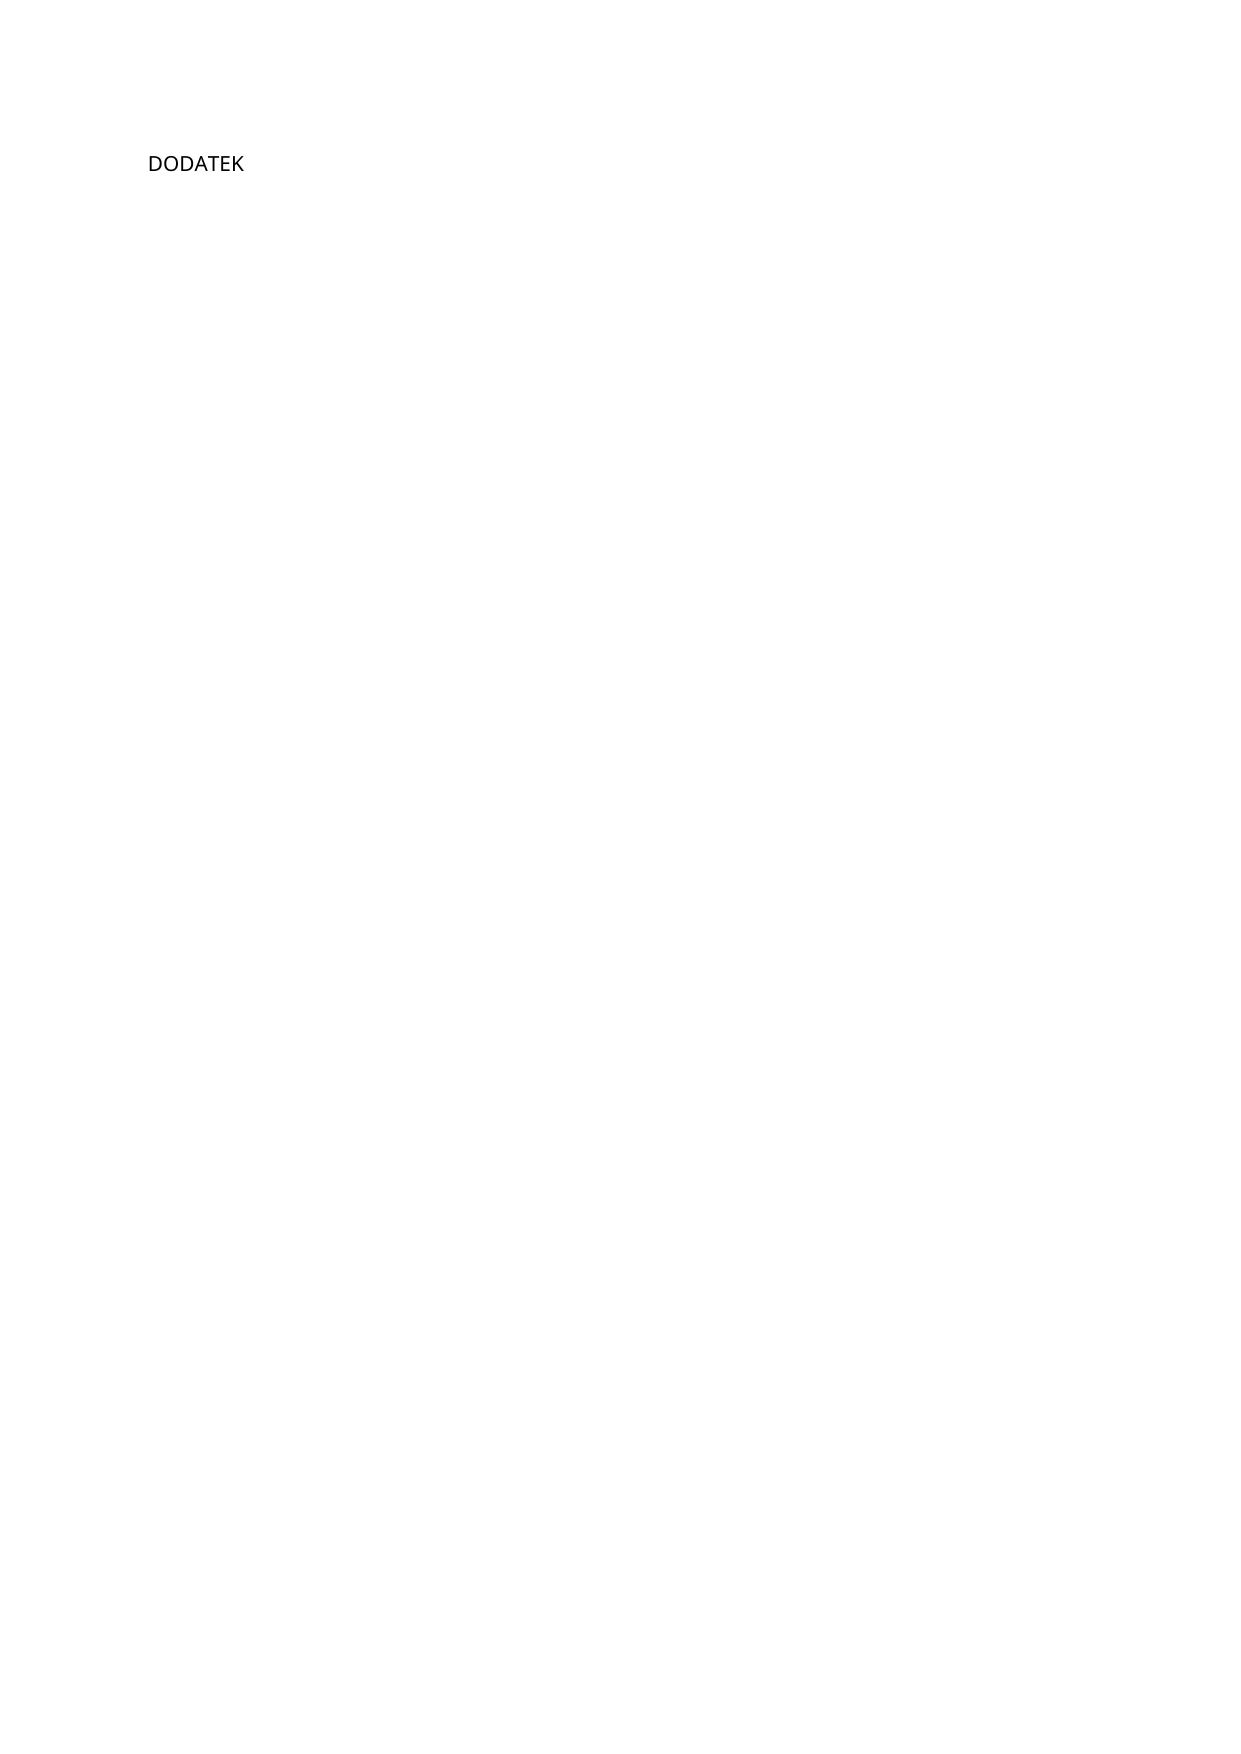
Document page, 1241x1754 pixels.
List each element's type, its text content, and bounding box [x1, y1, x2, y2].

text DODATEK [148, 148, 1093, 177]
